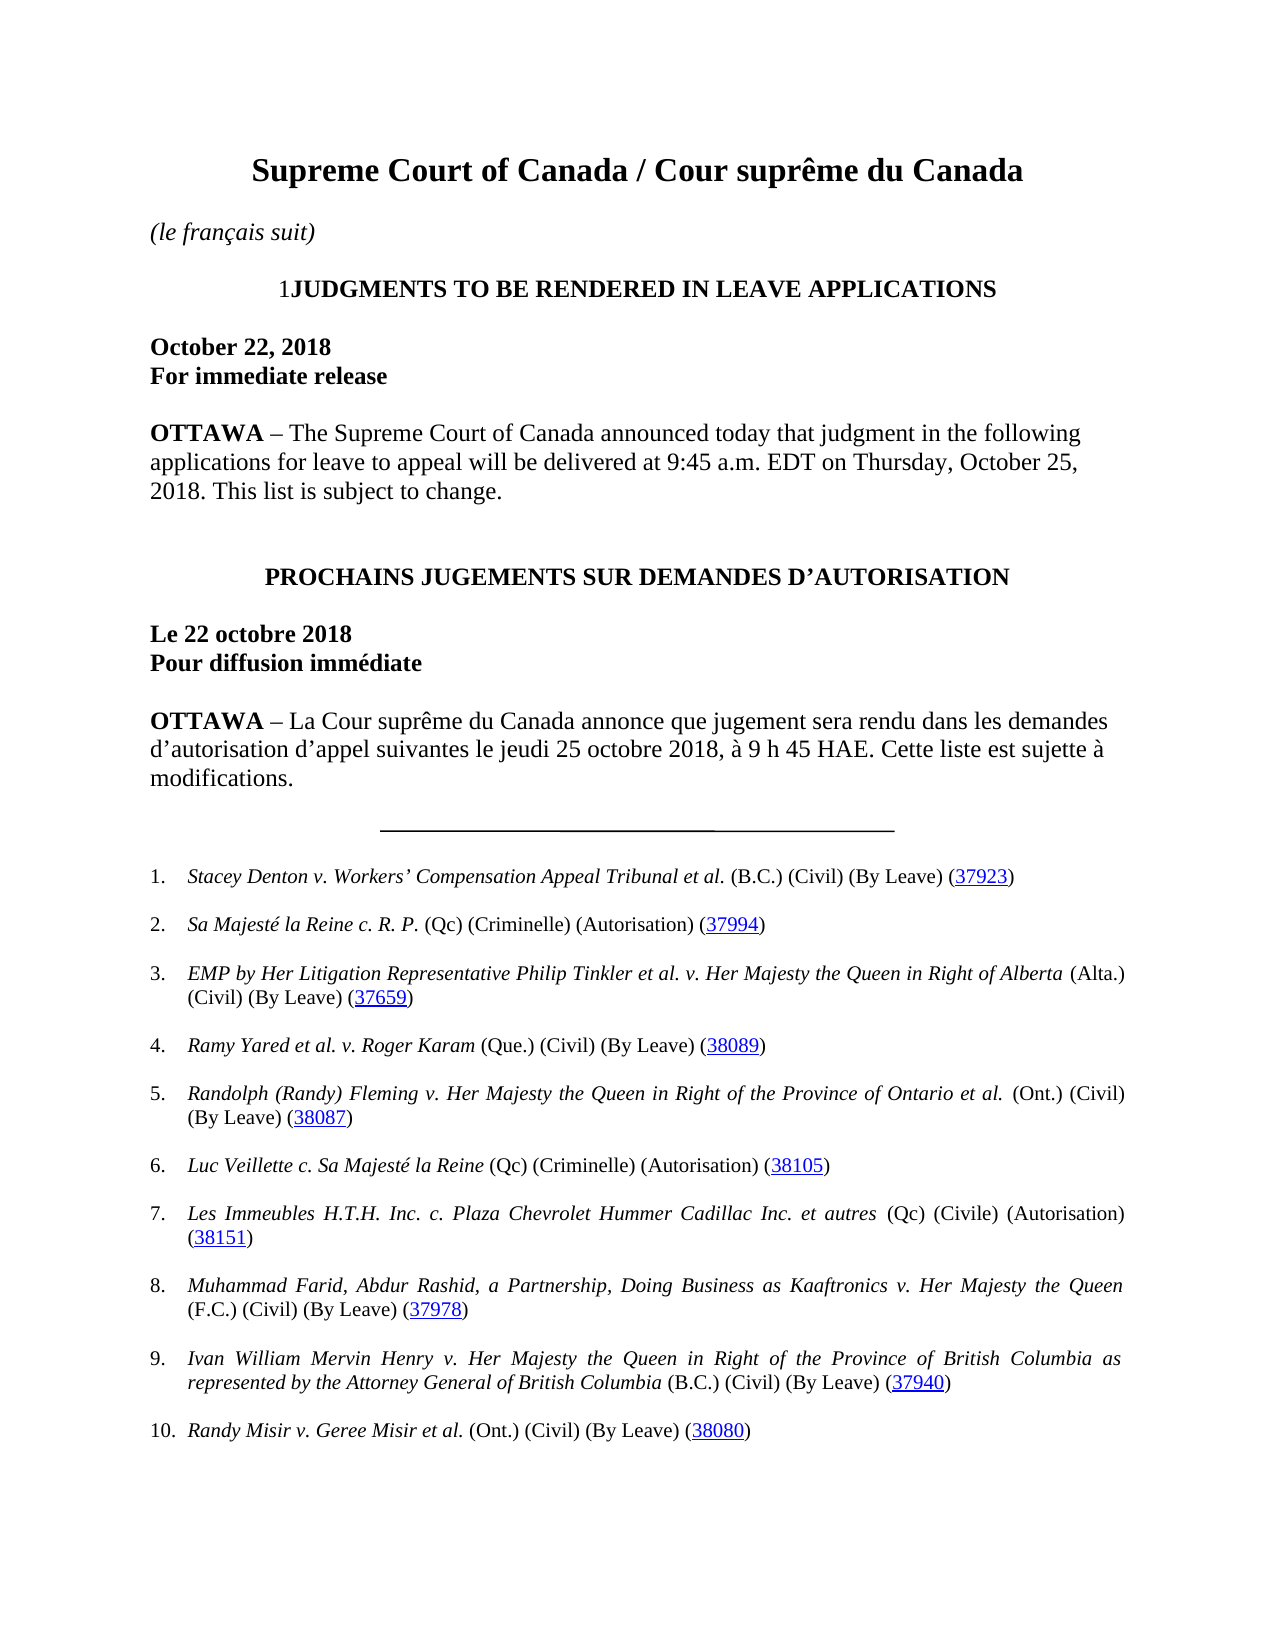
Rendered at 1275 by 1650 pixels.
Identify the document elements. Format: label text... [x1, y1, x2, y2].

text October 22, 2018 [150, 332, 1125, 361]
text JUDGMENTS TO BE RENDERED IN LEAVE APPLICATIONS [150, 274, 1125, 303]
list Luc Veillette c. Sa Majesté la Reine (Qc) (Criminelle) (Autorisation) (38105) [150, 1153, 1125, 1177]
text PROCHAINS JUGEMENTS SUR DEMANDES D’AUTORISATION [150, 562, 1125, 591]
list Randolph (Randy) Fleming v. Her Majesty the Queen in Right of the Province of Ontario et al. (Ont.) (Civil) (By Leave) (38087) [150, 1081, 1125, 1129]
text (le français suit) [150, 217, 1125, 246]
text Supreme Court of Canada / Cour suprême du Canada [150, 150, 1125, 188]
text OTTAWA – La Cour suprême du Canada annonce que jugement sera rendu dans les demandes d’autorisation d’appel suivantes le jeudi 25 octobre 2018, à 9 h 45 HAE. Cette liste est sujette à modifications. [150, 706, 1125, 792]
list Stacey Denton v. Workers’ Compensation Appeal Tribunal et al. (B.C.) (Civil) (By Leave) (37923) [150, 864, 1125, 888]
list Les Immeubles H.T.H. Inc. c. Plaza Chevrolet Hummer Cadillac Inc. et autres (Qc) (Civile) (Autorisation) (38151) [150, 1201, 1125, 1249]
list Ramy Yared et al. v. Roger Karam (Que.) (Civil) (By Leave) (38089) [150, 1033, 1125, 1057]
text Pour diffusion immédiate [150, 648, 1125, 677]
list Randy Misir v. Geree Misir et al. (Ont.) (Civil) (By Leave) (38080) [150, 1418, 1125, 1442]
list Ivan William Mervin Henry v. Her Majesty the Queen in Right of the Province of British Columbia as represented by the Attorney General of British Columbia (B.C.) (Civil) (By Leave) (37940) [150, 1346, 1125, 1394]
list EMP by Her Litigation Representative Philip Tinkler et al. v. Her Majesty the Queen in Right of Alberta (Alta.) (Civil) (By Leave) (37659) [150, 961, 1125, 1009]
text OTTAWA – The Supreme Court of Canada announced today that judgment in the following applications for leave to appeal will be delivered at 9:45 a.m. EDT on Thursday, October 25, 2018. This list is subject to change. [150, 418, 1125, 504]
list Muhammad Farid, Abdur Rashid, a Partnership, Doing Business as Kaaftronics v. Her Majesty the Queen (F.C.) (Civil) (By Leave) (37978) [150, 1273, 1125, 1321]
text For immediate release [150, 361, 1125, 389]
list Sa Majesté la Reine c. R. P. (Qc) (Criminelle) (Autorisation) (37994) [150, 912, 1125, 936]
text Le 22 octobre 2018 [150, 619, 1125, 648]
